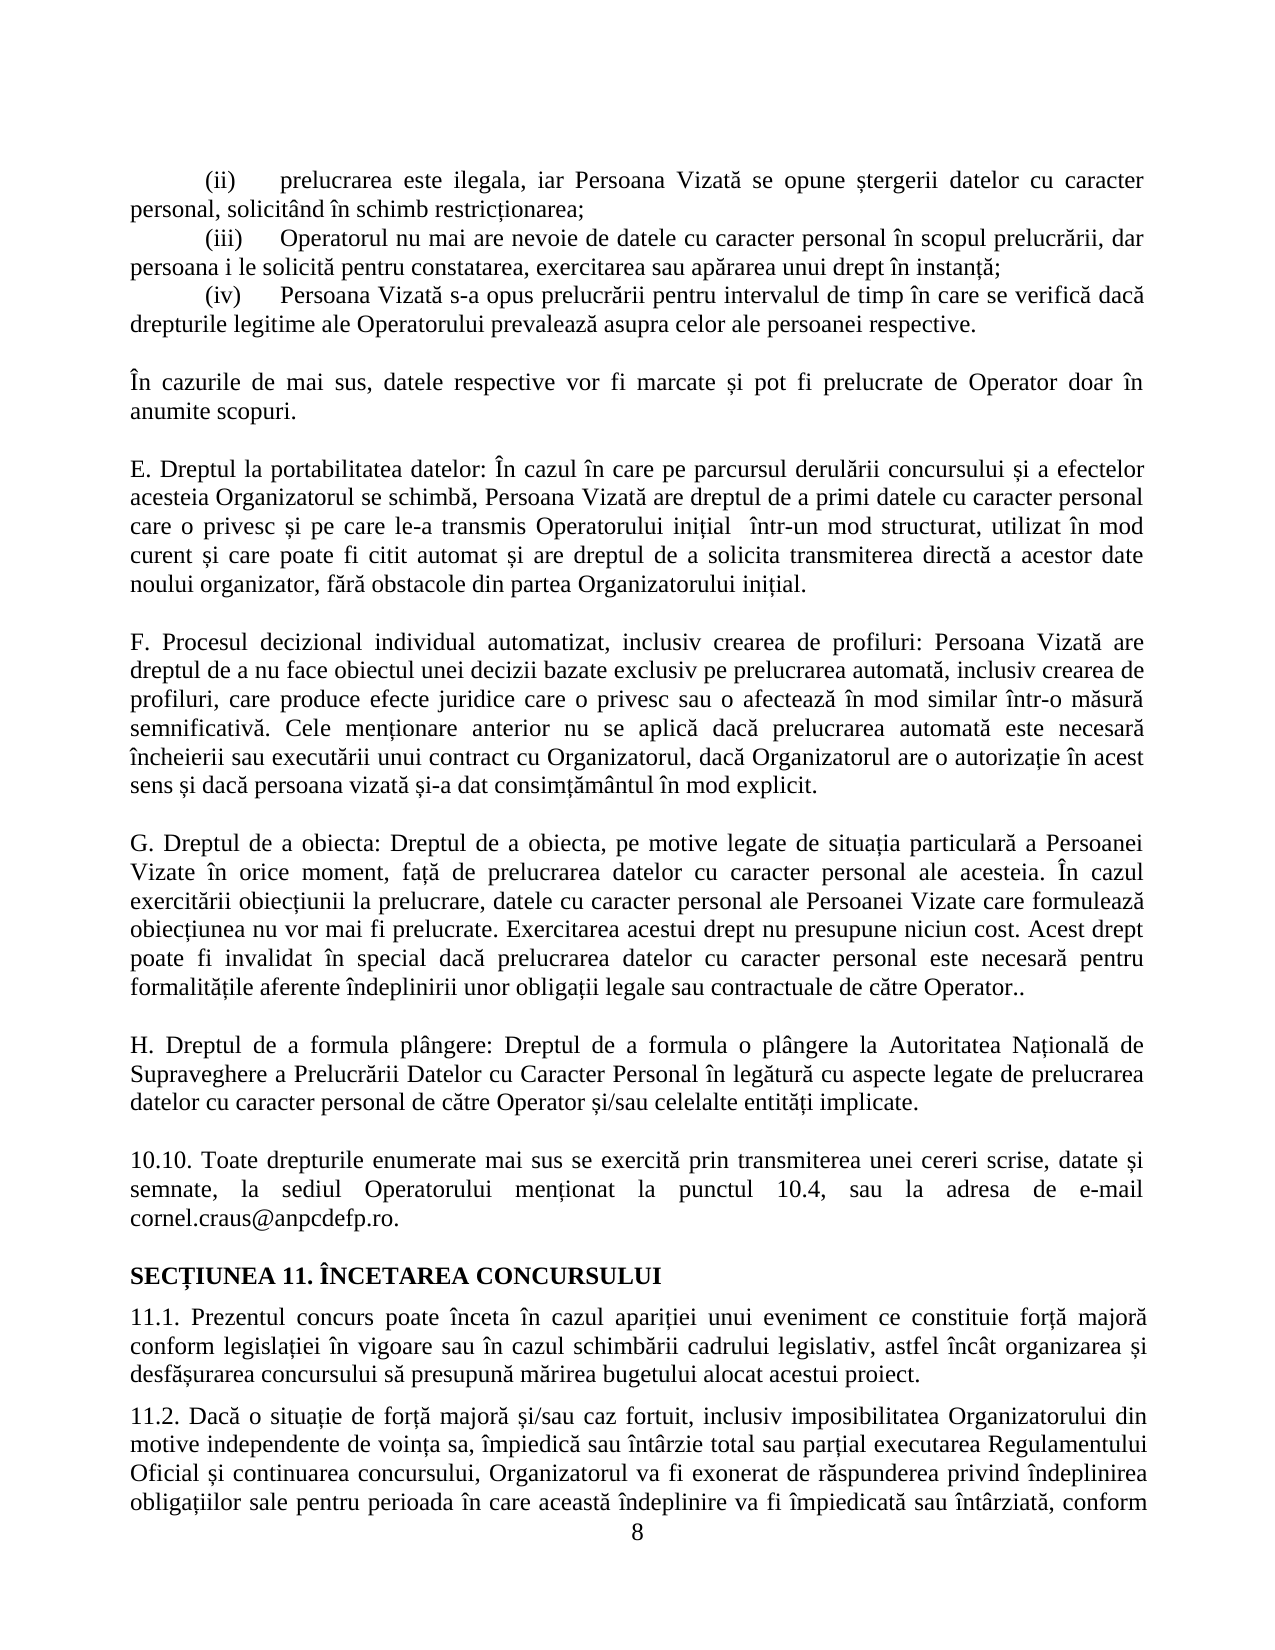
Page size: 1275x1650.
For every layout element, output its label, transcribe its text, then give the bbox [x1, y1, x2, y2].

text (i) Persoana Vizată contestă exactitatea datelor, pe o perioadă care permite Operatorului verificarea corectitudinii datelor; [130, 165, 1145, 223]
text În cazurile de mai sus, datele respective vor fi marcate și pot fi prelucrate de Operator doar în anumite scopuri. [130, 424, 1145, 482]
text H. Dreptul de a formula plângere: Dreptul de a formula o plângere la Autoritatea Națională de Supraveghere a Prelucrării Datelor cu Caracter Personal în legătură cu aspecte legate de prelucrarea datelor cu caracter personal de către Operator și/sau celelalte entități implicate. [130, 1087, 1145, 1174]
text E. Dreptul la portabilitatea datelor: În cazul în care pe parcursul derulării concursului și a efectelor acesteia Organizatorul se schimbă, Persoana Vizată are dreptul de a primi datele cu caracter personal care o privesc și pe care le-a transmis Operatorului inițial într-un mod structurat, utilizat în mod curent și care poate fi citit automat și are dreptul de a solicita transmiterea directă a acestor date noului organizator, fără obstacole din partea Organizatorului inițial. [130, 511, 1145, 655]
text (iii) Operatorul nu mai are nevoie de datele cu caracter personal în scopul prelucrării, dar persoana i le solicită pentru constatarea, exercitarea sau apărarea unui drept în instanță; [130, 280, 1145, 338]
text G. Dreptul de a obiecta: Dreptul de a obiecta, pe motive legate de situația particulară a Persoanei Vizate în orice moment, față de prelucrarea datelor cu caracter personal ale acesteia. În cazul exercitării obiecțiunii la prelucrare, datele cu caracter personal ale Persoanei Vizate care formulează obiecțiunea nu vor mai fi prelucrate. Exercitarea acestui drept nu presupune niciun cost. Acest drept poate fi invalidat în special dacă prelucrarea datelor cu caracter personal este necesară pentru formalitățile aferente îndeplinirii unor obligații legale sau contractuale de către Operator.. [130, 886, 1145, 1058]
text F. Procesul decizional individual automatizat, inclusiv crearea de profiluri: Persoana Vizată are dreptul de a nu face obiectul unei decizii bazate exclusiv pe prelucrarea automată, inclusiv crearea de profiluri, care produce efecte juridice care o privesc sau o afectează în mod similar într-o măsură semnificativă. Cele menționare anterior nu se aplică dacă prelucrarea automată este necesară încheierii sau executării unui contract cu Organizatorul, dacă Organizatorul are o autorizație în acest sens și dacă persoana vizată și-a dat consimțământul în mod explicit. [130, 684, 1145, 857]
text SECȚIUNEA 11. ÎNCETAREA CONCURSULUI [130, 1318, 1148, 1347]
text (iv) Persoana Vizată s-a opus prelucrării pentru intervalul de timp în care se verifică dacă drepturile legitime ale Operatorului prevalează asupra celor ale persoanei respective. [130, 338, 1145, 395]
text (ii) prelucrarea este ilegala, iar Persoana Vizată se opune ștergerii datelor cu caracter personal, solicitând în schimb restricționarea; [130, 223, 1145, 280]
text 10.10. Toate drepturile enumerate mai sus se exercită prin transmiterea unei cereri scrise, datate și semnate, la sediul Operatorului menționat la punctul 10.4, sau la adresa de e-mail cornel.craus@anpcdefp.ro. [130, 1203, 1145, 1289]
text 11.1. Prezentul concurs poate înceta în cazul apariției unui eveniment ce constituie forță majoră conform legislației în vigoare sau în cazul schimbării cadrului legislativ, astfel încât organizarea și desfășurarea concursului să presupună mărirea bugetului alocat acestui proiect. [130, 1359, 1148, 1446]
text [130, 1458, 1148, 1516]
